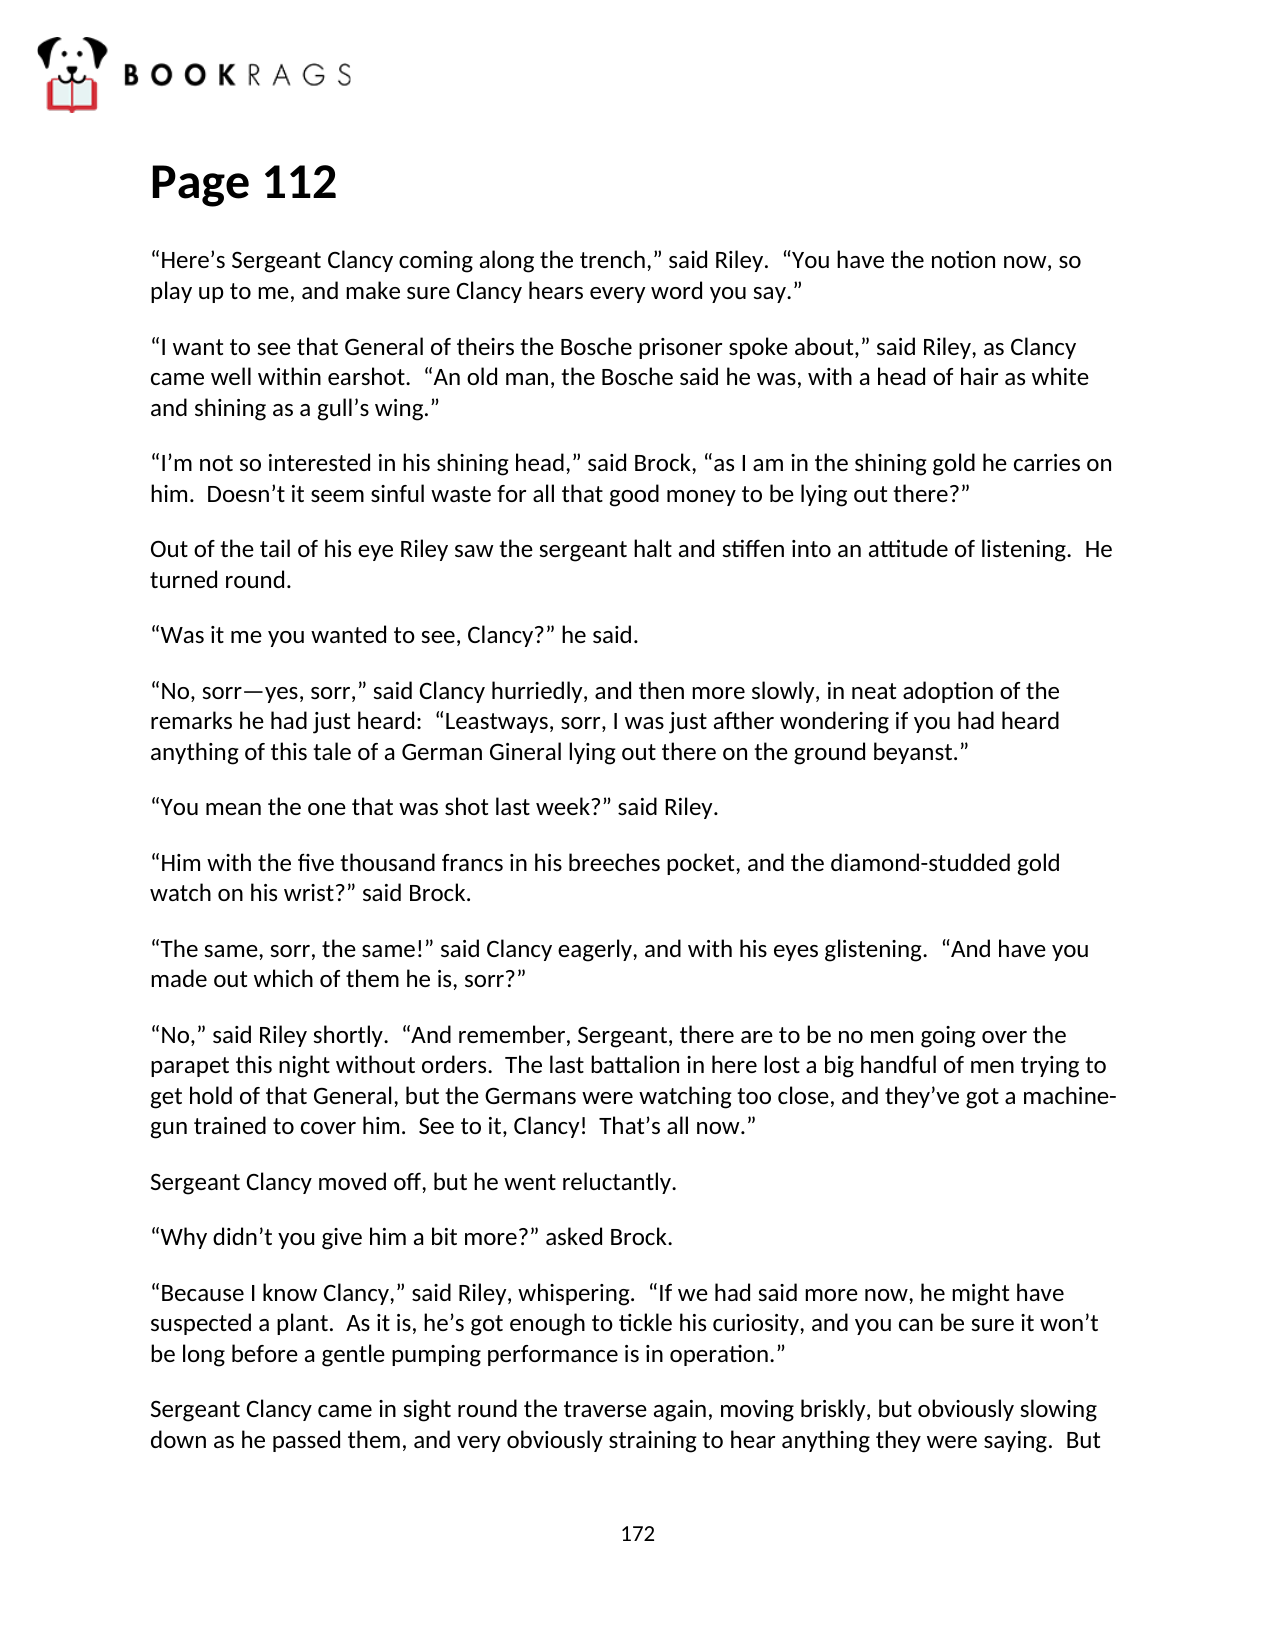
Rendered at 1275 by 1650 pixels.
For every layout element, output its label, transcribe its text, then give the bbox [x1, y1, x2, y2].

text Out of the tail of his eye Riley saw the sergeant halt and stiffen into an attitude of listening. He turned round. [150, 533, 1125, 594]
text “You mean the one that was shot last week?” said Riley. [150, 791, 1125, 822]
text “Was it me you wanted to see, Clancy?” he said. [150, 619, 1125, 650]
text “Because I know Clancy,” said Riley, whispering. “If we had said more now, he might have suspected a plant. As it is, he’s got enough to tickle his curiosity, and you can be sure it won’t be long before a gentle pumping performance is in operation.” [150, 1277, 1125, 1369]
text “The same, sorr, the same!” said Clancy eagerly, and with his eyes glistening. “And have you made out which of them he is, sorr?” [150, 933, 1125, 994]
text “No, sorr—­yes, sorr,” said Clancy hurriedly, and then more slowly, in neat adoption of the remarks he had just heard: “Leastways, sorr, I was just afther wondering if you had heard anything of this tale of a German Gineral lying out there on the ground beyanst.” [150, 675, 1125, 766]
text Page 112 [150, 150, 1125, 211]
text “I’m not so interested in his shining head,” said Brock, “as I am in the shining gold he carries on him. Doesn’t it seem sinful waste for all that good money to be lying out there?” [150, 447, 1125, 508]
text “Him with the five thousand francs in his breeches pocket, and the diamond-studded gold watch on his wrist?” said Brock. [150, 847, 1125, 908]
text “No,” said Riley shortly. “And remember, Sergeant, there are to be no men going over the parapet this night without orders. The last battalion in here lost a big handful of men trying to get hold of that General, but the Germans were watching too close, and they’ve got a machine-gun trained to cover him. See to it, Clancy! That’s all now.” [150, 1019, 1125, 1141]
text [150, 1394, 1125, 1455]
text “Why didn’t you give him a bit more?” asked Brock. [150, 1222, 1125, 1252]
text “Here’s Sergeant Clancy coming along the trench,” said Riley. “You have the notion now, so play up to me, and make sure Clancy hears every word you say.” [150, 244, 1125, 306]
text Sergeant Clancy moved off, but he went reluctantly. [150, 1166, 1125, 1197]
text “I want to see that General of theirs the Bosche prisoner spoke about,” said Riley, as Clancy came well within earshot. “An old man, the Bosche said he was, with a head of hair as white and shining as a gull’s wing.” [150, 331, 1125, 422]
picture [37, 37, 351, 113]
